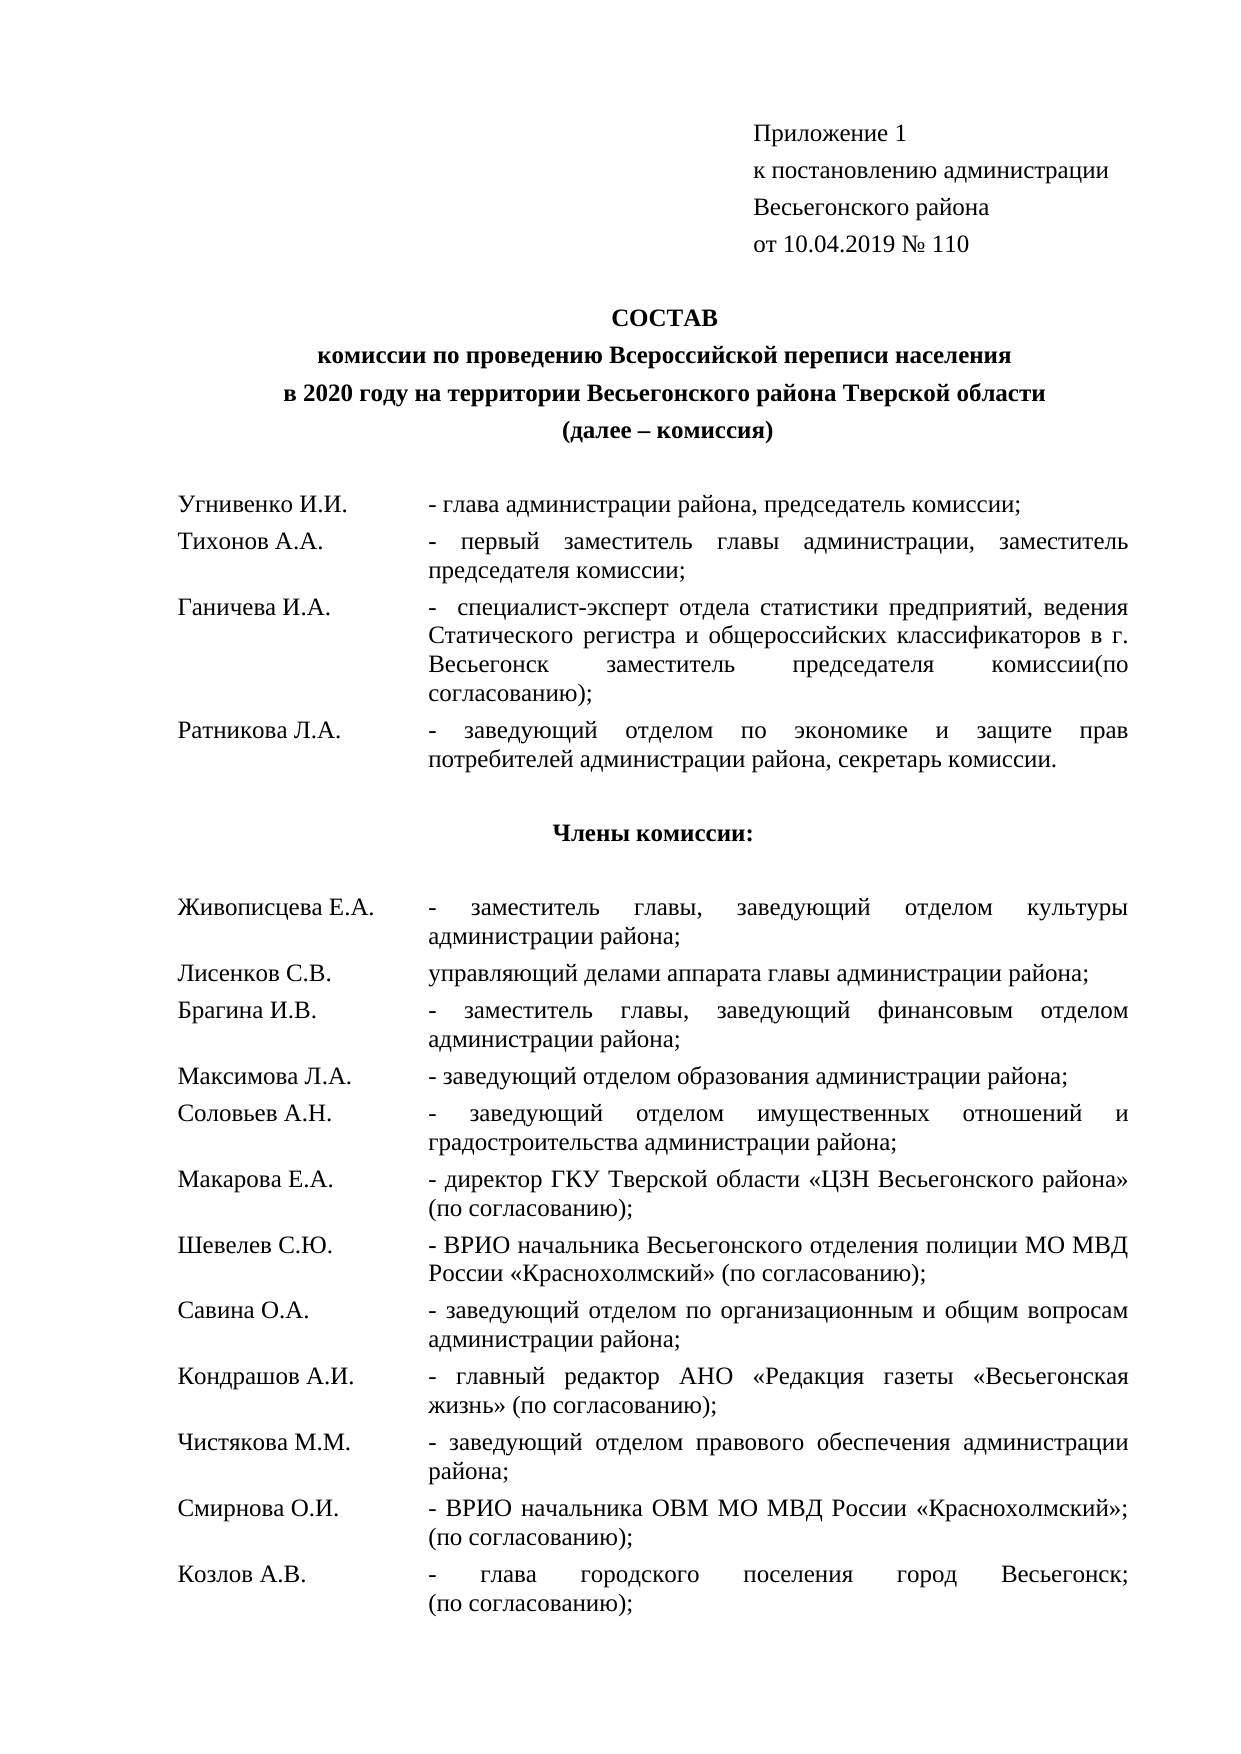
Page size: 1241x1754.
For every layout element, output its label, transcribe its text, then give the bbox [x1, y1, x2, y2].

table_cell Тихонов А.А. [166, 526, 417, 592]
table_cell - главный редактор АНО «Редакция газеты «Весьегонская жизнь» (по согласованию); [417, 1361, 1140, 1427]
text от 10.04.2019 № 110 [753, 229, 1152, 258]
table_cell - заместитель главы, заведующий отделом культуры администрации района; [417, 892, 1140, 958]
table_cell - заведующий отделом по экономике и защите прав потребителей администрации района, секретарь комиссии. [417, 715, 1140, 781]
text СОСТАВ [177, 303, 1152, 332]
table_cell - специалист-эксперт отдела статистики предприятий, ведения Статического регистра и общероссийских классификаторов в г. Весьегонск заместитель председателя комиссии(по согласованию); [417, 592, 1140, 715]
table_cell Шевелев С.Ю. [166, 1230, 417, 1296]
table_cell Брагина И.В. [166, 995, 417, 1061]
table_cell Ганичева И.А. [166, 592, 417, 715]
text в 2020 году на территории Весьегонского района Тверской области [177, 378, 1152, 406]
table_cell Максимова Л.А. [166, 1061, 417, 1098]
text Весьегонского района [753, 192, 1152, 221]
table_cell Ратникова Л.А. [166, 715, 417, 781]
table_cell - первый заместитель главы администрации, заместитель председателя комиссии; [417, 526, 1140, 592]
table_cell - заведующий отделом по организационным и общим вопросам администрации района; [417, 1296, 1140, 1361]
table_cell Кондрашов А.И. [166, 1361, 417, 1427]
table_cell Члены комиссии: [166, 781, 1140, 892]
text Приложение 1 [753, 118, 1152, 147]
table_cell - глава городского поселения город Весьегонск; (по согласованию); [417, 1559, 1140, 1625]
text к постановлению администрации [753, 155, 1152, 184]
table_cell - ВРИО начальника ОВМ МО МВД России «Краснохолмский»; (по согласованию); [417, 1493, 1140, 1559]
table_cell - директор ГКУ Тверской области «ЦЗН Весьегонского района» (по согласованию); [417, 1164, 1140, 1230]
text комиссии по проведению Всероссийской переписи населения [177, 341, 1152, 369]
table_cell управляющий делами аппарата главы администрации района; [417, 958, 1140, 995]
table_cell Лисенков С.В. [166, 958, 417, 995]
text (далее – комиссия) [177, 415, 1152, 443]
table_cell - ВРИО начальника Весьегонского отделения полиции МО МВД России «Краснохолмский» (по согласованию); [417, 1230, 1140, 1296]
table_cell - заведующий отделом образования администрации района; [417, 1061, 1140, 1098]
table_cell - заведующий отделом имущественных отношений и градостроительства администрации района; [417, 1098, 1140, 1164]
table_cell - заместитель главы, заведующий финансовым отделом администрации района; [417, 995, 1140, 1061]
table_cell - заведующий отделом правового обеспечения администрации района; [417, 1427, 1140, 1493]
table_cell Живописцева Е.А. [166, 892, 417, 958]
table_header - глава администрации района, председатель комиссии; [417, 489, 1140, 526]
table_cell Савина О.А. [166, 1296, 417, 1361]
table_header Угнивенко И.И. [166, 489, 417, 526]
table_cell Чистякова М.М. [166, 1427, 417, 1493]
table_cell Соловьев А.Н. [166, 1098, 417, 1164]
table_cell Козлов А.В. [166, 1559, 417, 1625]
table_cell Смирнова О.И. [166, 1493, 417, 1559]
table_cell Макарова Е.А. [166, 1164, 417, 1230]
